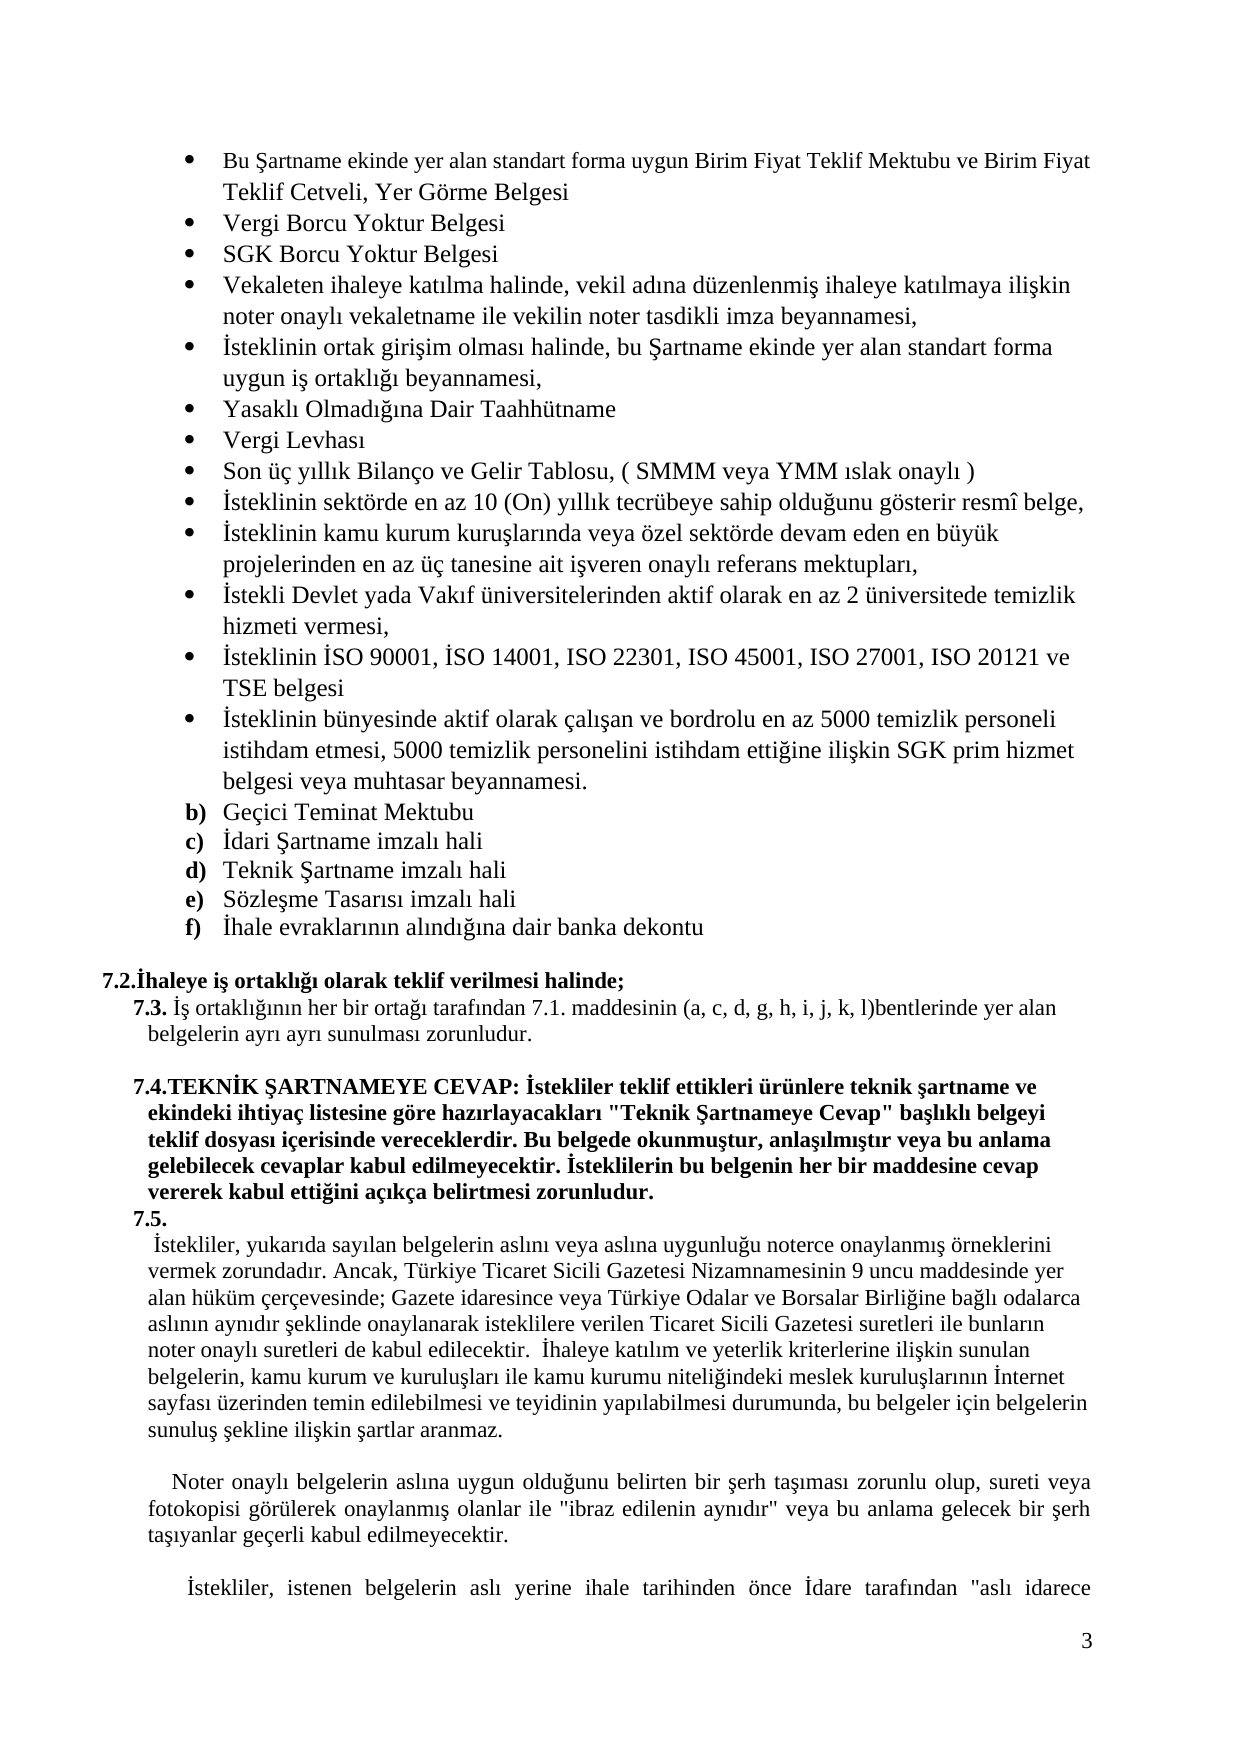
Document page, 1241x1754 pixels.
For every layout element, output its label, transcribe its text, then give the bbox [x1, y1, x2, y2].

list Geçici Teminat Mektubu [185, 797, 1093, 826]
list İdari Şartname imzalı hali [185, 826, 1093, 855]
list İsteklinin İSO 90001, İSO 14001, ISO 22301, ISO 45001, ISO 27001, ISO 20121 ve TSE belgesi [185, 642, 1093, 702]
list TEKNİK ŞARTNAMEYE CEVAP: İstekliler teklif ettikleri ürünlere teknik şartname ve ekindeki ihtiyaç listesine göre hazırlayacakları "Teknik Şartnameye Cevap" başlıklı belgeyi teklif dosyası içerisinde vereceklerdir. Bu belgede okunmuştur, anlaşılmıştır veya bu anlama gelebilecek cevaplar kabul edilmeyecektir. İsteklilerin bu belgenin her bir maddesine cevap vererek kabul ettiğini açıkça belirtmesi zorunludur. [133, 1073, 1093, 1205]
list İsteklinin sektörde en az 10 (On) yıllık tecrübeye sahip olduğunu gösterir resmî belge, [185, 487, 1093, 516]
list Bu Şartname ekinde yer alan standart forma uygun Birim Fiyat Teklif Mektubu ve Birim Fiyat Teklif Cetveli, Yer Görme Belgesi [185, 148, 1093, 205]
list İsteklinin ortak girişim olması halinde, bu Şartname ekinde yer alan standart forma uygun iş ortaklığı beyannamesi, [185, 332, 1093, 392]
list Sözleşme Tasarısı imzalı hali [185, 884, 1093, 912]
list Yasaklı Olmadığına Dair Taahhütname [185, 394, 1093, 423]
list Vekaleten ihaleye katılma halinde, vekil adına düzenlenmiş ihaleye katılmaya ilişkin noter onaylı vekaletname ile vekilin noter tasdikli imza beyannamesi, [185, 270, 1093, 329]
list Teknik Şartname imzalı hali [185, 855, 1093, 884]
list İsteklinin kamu kurum kuruşlarında veya özel sektörde devam eden en büyük projelerinden en az üç tanesine ait işveren onaylı referans mektupları, [185, 518, 1093, 578]
list İş ortaklığının her bir ortağı tarafından 7.1. maddesinin (a, c, d, g, h, i, j, k, l)bentlerinde yer alan belgelerin ayrı ayrı sunulması zorunludur. [133, 994, 1093, 1047]
list İhale evraklarının alındığına dair banka dekontu [185, 912, 1093, 941]
list SGK Borcu Yoktur Belgesi [185, 239, 1093, 267]
text Noter onaylı belgelerin aslına uygun olduğunu belirten bir şerh taşıması zorunlu olup, sureti veya fotokopisi görülerek onaylanmış olanlar ile "ibraz edilenin aynıdır" veya bu anlama gelecek bir şerh taşıyanlar geçerli kabul edilmeyecektir. [148, 1468, 1093, 1547]
list Vergi Borcu Yoktur Belgesi [185, 208, 1093, 236]
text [148, 1574, 1093, 1600]
list İhaleye iş ortaklığı olarak teklif verilmesi halinde; [102, 968, 1093, 994]
list Vergi Levhası [185, 425, 1093, 454]
list İsteklinin bünyesinde aktif olarak çalışan ve bordrolu en az 5000 temizlik personeli istihdam etmesi, 5000 temizlik personelini istihdam ettiğine ilişkin SGK prim hizmet belgesi veya muhtasar beyannamesi. [185, 704, 1093, 795]
list Son üç yıllık Bilanço ve Gelir Tablosu, ( SMMM veya YMM ıslak onaylı ) [185, 456, 1093, 485]
text İstekliler, yukarıda sayılan belgelerin aslını veya aslına uygunluğu noterce onaylanmış örneklerini vermek zorundadır. Ancak, Türkiye Ticaret Sicili Gazetesi Nizamnamesinin 9 uncu maddesinde yer alan hüküm çerçevesinde; Gazete idaresince veya Türkiye Odalar ve Borsalar Birliğine bağlı odalarca aslının aynıdır şeklinde onaylanarak isteklilere verilen Ticaret Sicili Gazetesi suretleri ile bunların noter onaylı suretleri de kabul edilecektir. İhaleye katılım ve yeterlik kriterlerine ilişkin sunulan belgelerin, kamu kurum ve kuruluşları ile kamu kurumu niteliğindeki meslek kuruluşlarının İnternet sayfası üzerinden temin edilebilmesi ve teyidinin yapılabilmesi durumunda, bu belgeler için belgelerin sunuluş şekline ilişkin şartlar aranmaz. [148, 1231, 1093, 1442]
list İstekli Devlet yada Vakıf üniversitelerinden aktif olarak en az 2 üniversitede temizlik hizmeti vermesi, [185, 580, 1093, 640]
